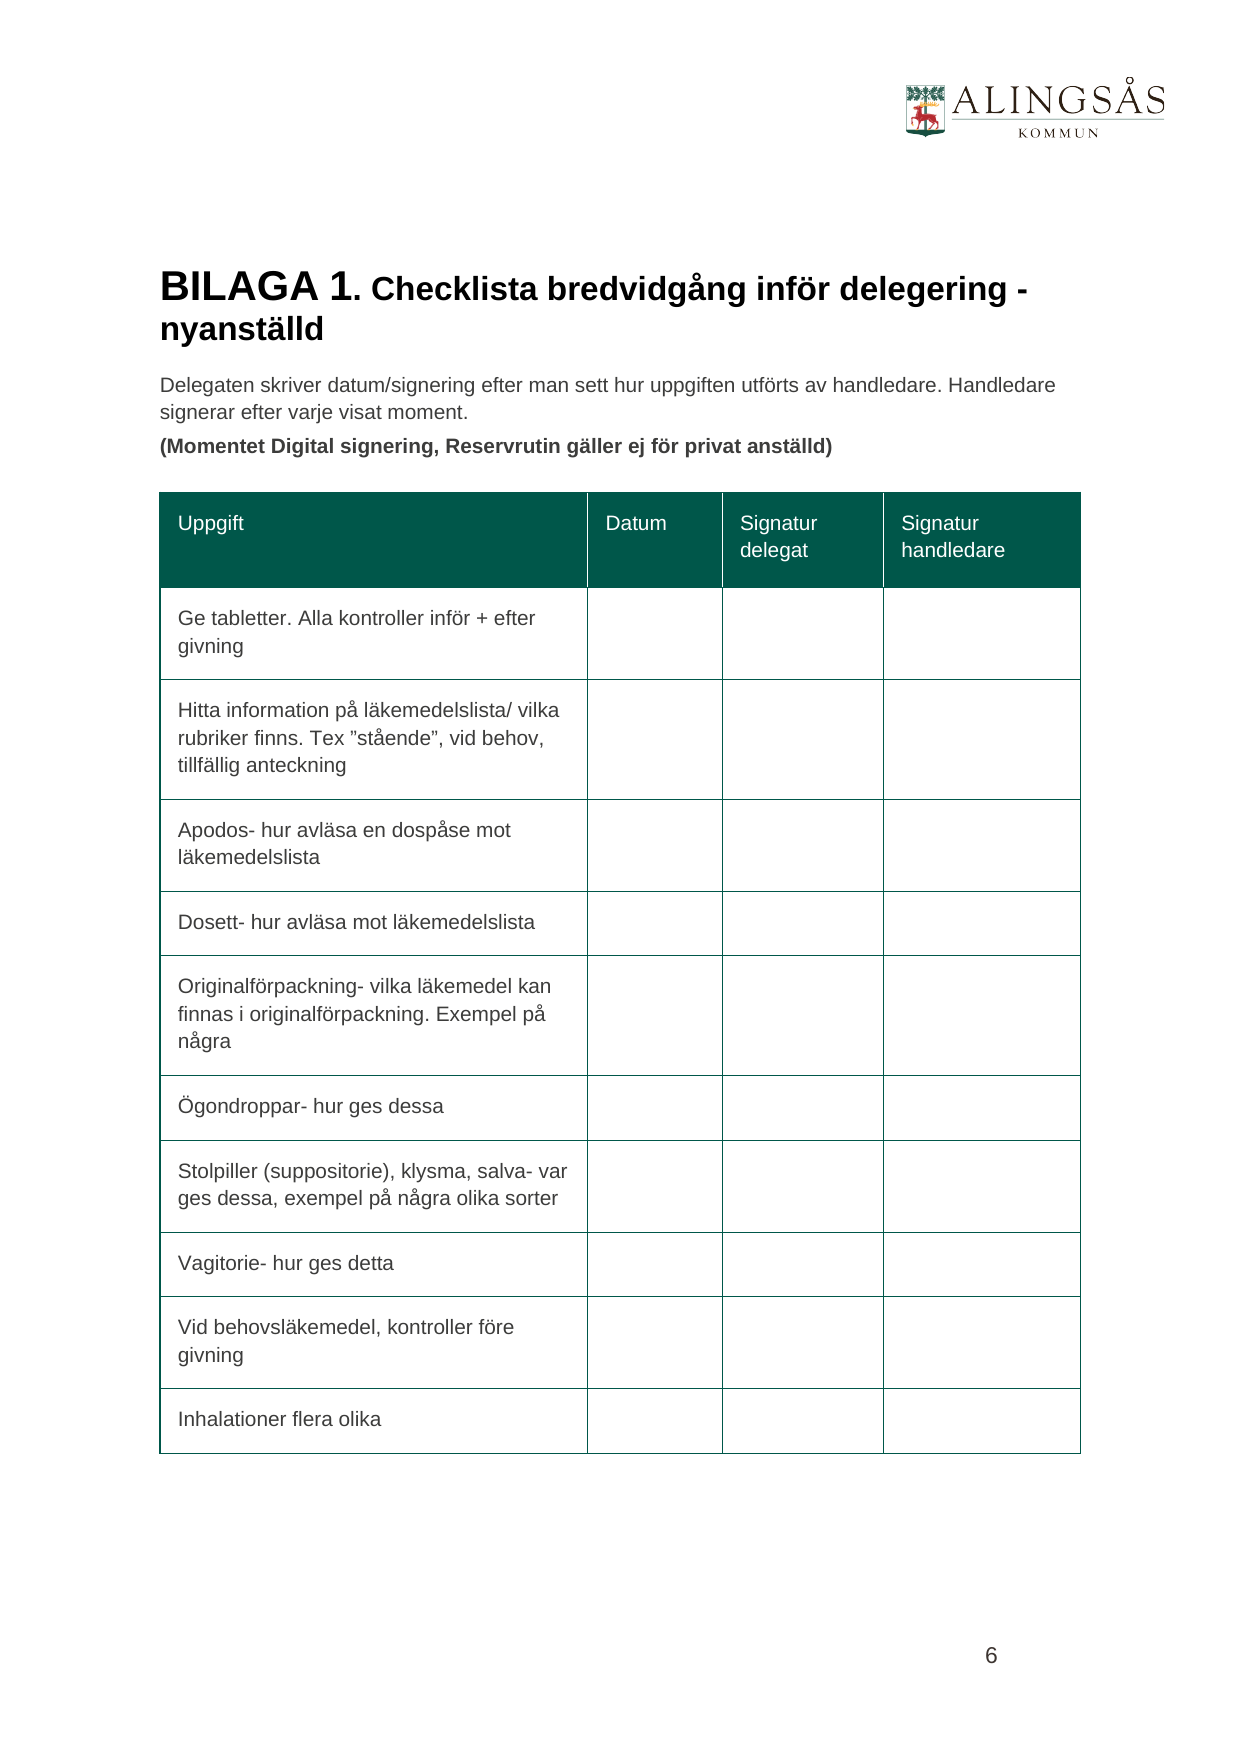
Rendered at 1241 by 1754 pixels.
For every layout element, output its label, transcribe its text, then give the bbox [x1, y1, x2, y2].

table_cell [588, 680, 722, 799]
table_cell [588, 1141, 722, 1232]
table_header Signatur handledare [884, 493, 1080, 587]
table_cell [884, 1076, 1080, 1139]
table_cell Vid behovsläkemedel, kontroller före givning [161, 1297, 587, 1388]
table_cell Dosett- hur avläsa mot läkemedelslista [161, 892, 587, 955]
table_cell [884, 1141, 1080, 1232]
table_cell [884, 1297, 1080, 1388]
table_cell [723, 892, 883, 955]
table_cell [588, 1297, 722, 1388]
table_cell [723, 800, 883, 891]
picture [906, 77, 1165, 138]
table_cell [723, 1076, 883, 1139]
table_cell Ge tabletter. Alla kontroller inför + efter givning [161, 588, 587, 679]
table_cell [588, 800, 722, 891]
table_cell Hitta information på läkemedelslista/ vilka rubriker finns. Tex ”stående”, vid behov, tillfällig anteckning [161, 680, 587, 799]
table_cell Apodos- hur avläsa en dospåse mot läkemedelslista [161, 800, 587, 891]
table_cell [723, 1297, 883, 1388]
table_header Signatur delegat [723, 493, 883, 587]
table_cell Stolpiller (suppositorie), klysma, salva- var ges dessa, exempel på några olika sorter [161, 1141, 587, 1232]
table_cell [588, 1389, 722, 1453]
table_cell [723, 588, 883, 679]
table_cell [884, 588, 1080, 679]
table_cell [588, 588, 722, 679]
table_cell [884, 956, 1080, 1075]
table_cell [723, 1389, 883, 1453]
table_cell Ögondroppar- hur ges dessa [161, 1076, 587, 1139]
table_cell [723, 956, 883, 1075]
table_cell Originalförpackning- vilka läkemedel kan finnas i originalförpackning. Exempel på några [161, 956, 587, 1075]
table_cell [588, 1233, 722, 1296]
subtitle BILAGA 1. Checklista bredvidgång inför delegering - nyanställd [159, 261, 1081, 348]
table_cell Inhalationer flera olika [161, 1389, 587, 1453]
table_cell Vagitorie- hur ges detta [161, 1233, 587, 1296]
table_cell [723, 1233, 883, 1296]
table_cell [884, 800, 1080, 891]
table_cell [723, 1141, 883, 1232]
text (Momentet Digital signering, Reservrutin gäller ej för privat anställd) [159, 434, 1081, 458]
table_cell [588, 892, 722, 955]
table_cell [884, 1233, 1080, 1296]
table_header Uppgift [161, 493, 587, 587]
table_cell [588, 1076, 722, 1139]
table_header Datum [588, 493, 722, 587]
table_cell [884, 892, 1080, 955]
table_cell [884, 680, 1080, 799]
text Delegaten skriver datum/signering efter man sett hur uppgiften utförts av handledare. Handledare signerar efter varje visat moment. [159, 373, 1081, 424]
table_cell [588, 956, 722, 1075]
table_cell [723, 680, 883, 799]
table_cell [884, 1389, 1080, 1453]
